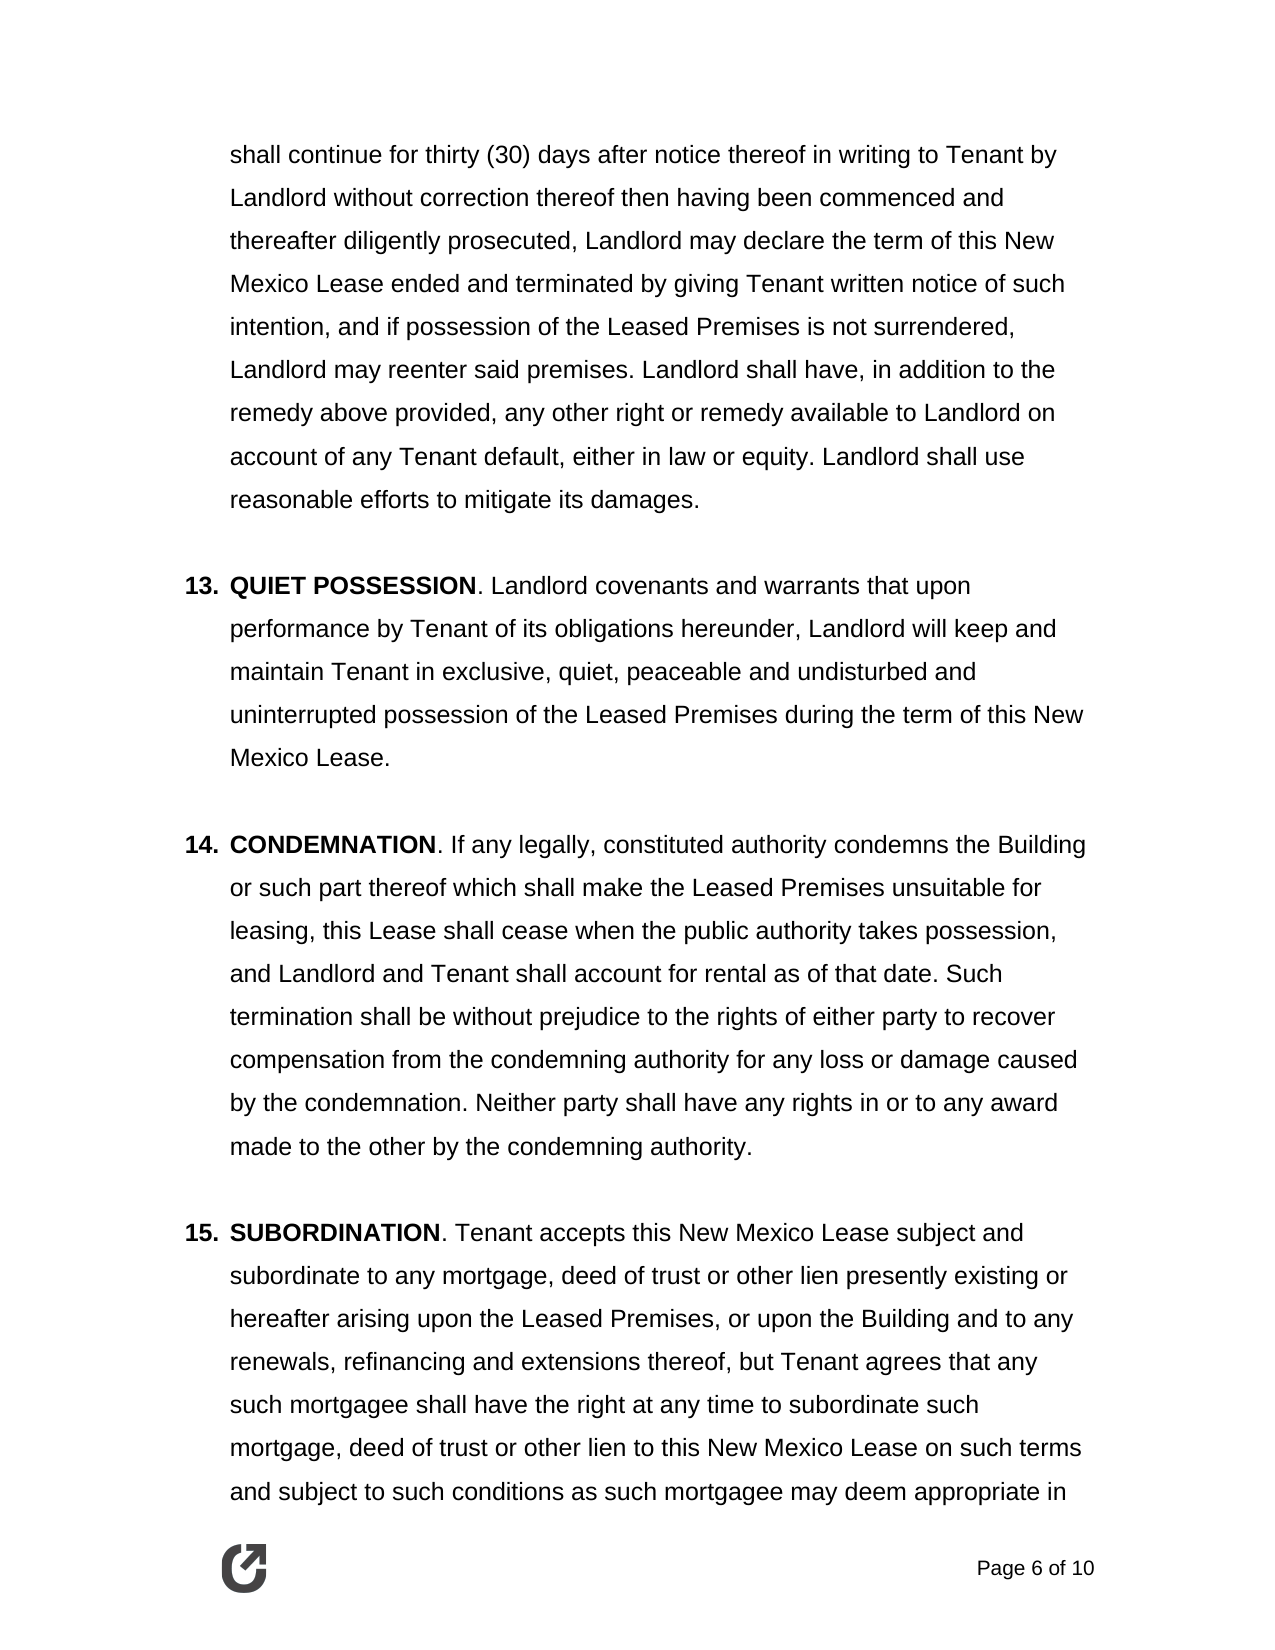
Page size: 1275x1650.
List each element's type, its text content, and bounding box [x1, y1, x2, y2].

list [184, 1218, 1098, 1505]
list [184, 139, 1098, 513]
picture [221, 1544, 267, 1593]
list QUIET POSSESSION. Landlord covenants and warrants that upon performance by Tenant of its obligations hereunder, Landlord will keep and maintain Tenant in exclusive, quiet, peaceable and undisturbed and uninterrupted possession of the Leased Premises during the term of this New Mexico Lease. [184, 571, 1098, 772]
list CONDEMNATION. If any legally, constituted authority condemns the Building or such part thereof which shall make the Leased Premises unsuitable for leasing, this Lease shall cease when the public authority takes possession, and Landlord and Tenant shall account for rental as of that date. Such termination shall be without prejudice to the rights of either party to recover compensation from the condemning authority for any loss or damage caused by the condemnation. Neither party shall have any rights in or to any award made to the other by the condemning authority. [184, 829, 1098, 1160]
